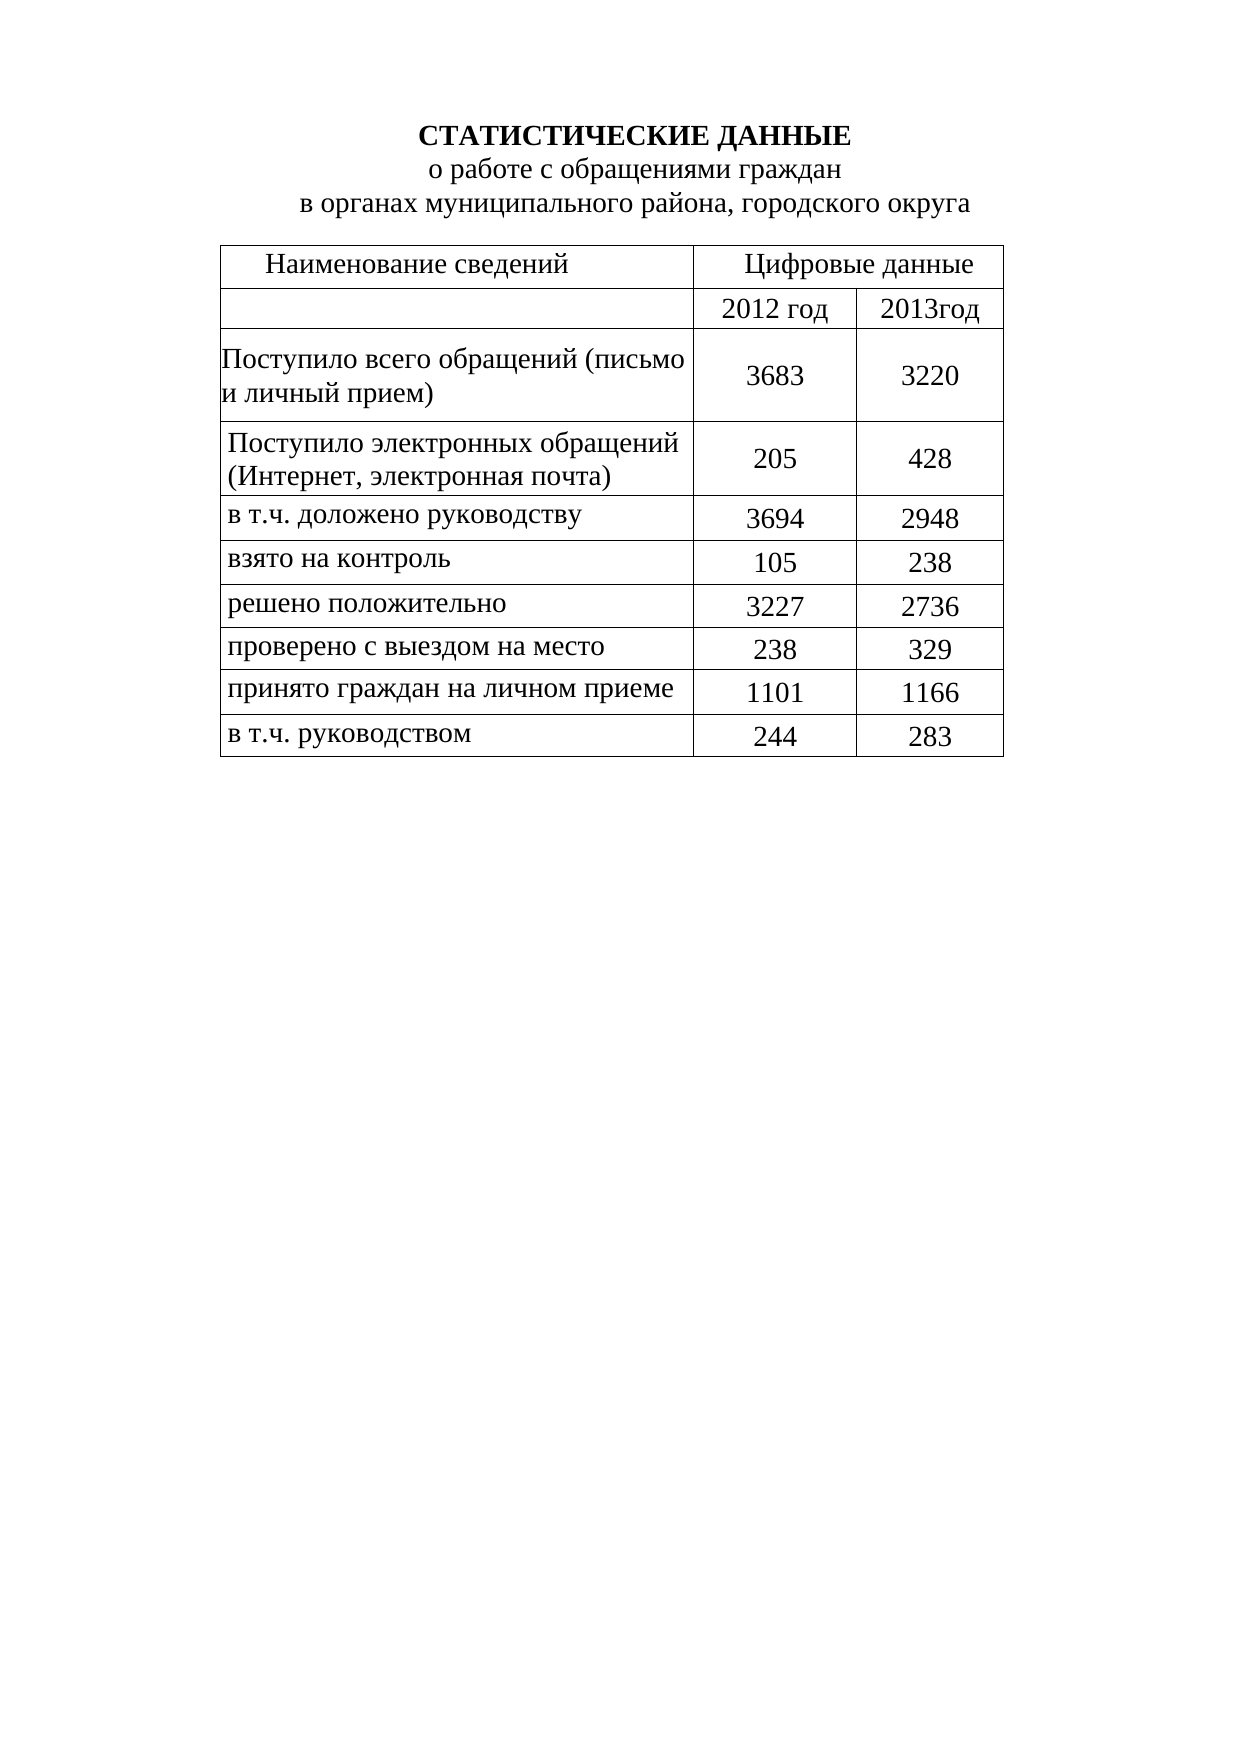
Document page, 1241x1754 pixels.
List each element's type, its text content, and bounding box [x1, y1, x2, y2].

table_cell 329 [857, 628, 1003, 669]
table_cell 244 [694, 715, 856, 756]
table_cell 3227 [694, 585, 856, 627]
table_cell принято граждан на личном приеме [221, 670, 693, 714]
text в органах муниципального района, городского округа [118, 185, 1152, 219]
table_header Наименование сведений [221, 246, 693, 287]
table_cell решено положительно [221, 585, 693, 627]
table_cell 3220 [857, 329, 1003, 421]
table_cell 3694 [694, 496, 856, 539]
table_cell Поступило всего обращений (письмо и личный прием) [221, 329, 693, 421]
table_cell взято на контроль [221, 541, 693, 584]
table_header Цифровые данные [694, 246, 1003, 287]
table_cell 205 [694, 422, 856, 495]
table_cell 238 [694, 628, 856, 669]
table_cell 283 [857, 715, 1003, 756]
table_cell 105 [694, 541, 856, 584]
table_cell 428 [857, 422, 1003, 495]
table_cell 238 [857, 541, 1003, 584]
table_cell проверено с выездом на место [221, 628, 693, 669]
text о работе с обращениями граждан [118, 152, 1152, 185]
table_cell 1166 [857, 670, 1003, 714]
table_cell 2736 [857, 585, 1003, 627]
table_cell 2948 [857, 496, 1003, 539]
table_cell 2013год [857, 289, 1003, 328]
table_cell 3683 [694, 329, 856, 421]
table_cell [221, 289, 693, 328]
table_cell в т.ч. руководством [221, 715, 693, 756]
table_cell 2012 год [694, 289, 856, 328]
text СТАТИСТИЧЕСКИЕ ДАННЫЕ [118, 118, 1152, 152]
table_cell 1101 [694, 670, 856, 714]
table_cell в т.ч. доложено руководству [221, 496, 693, 539]
table_cell Поступило электронных обращений (Интернет, электронная почта) [221, 422, 693, 495]
